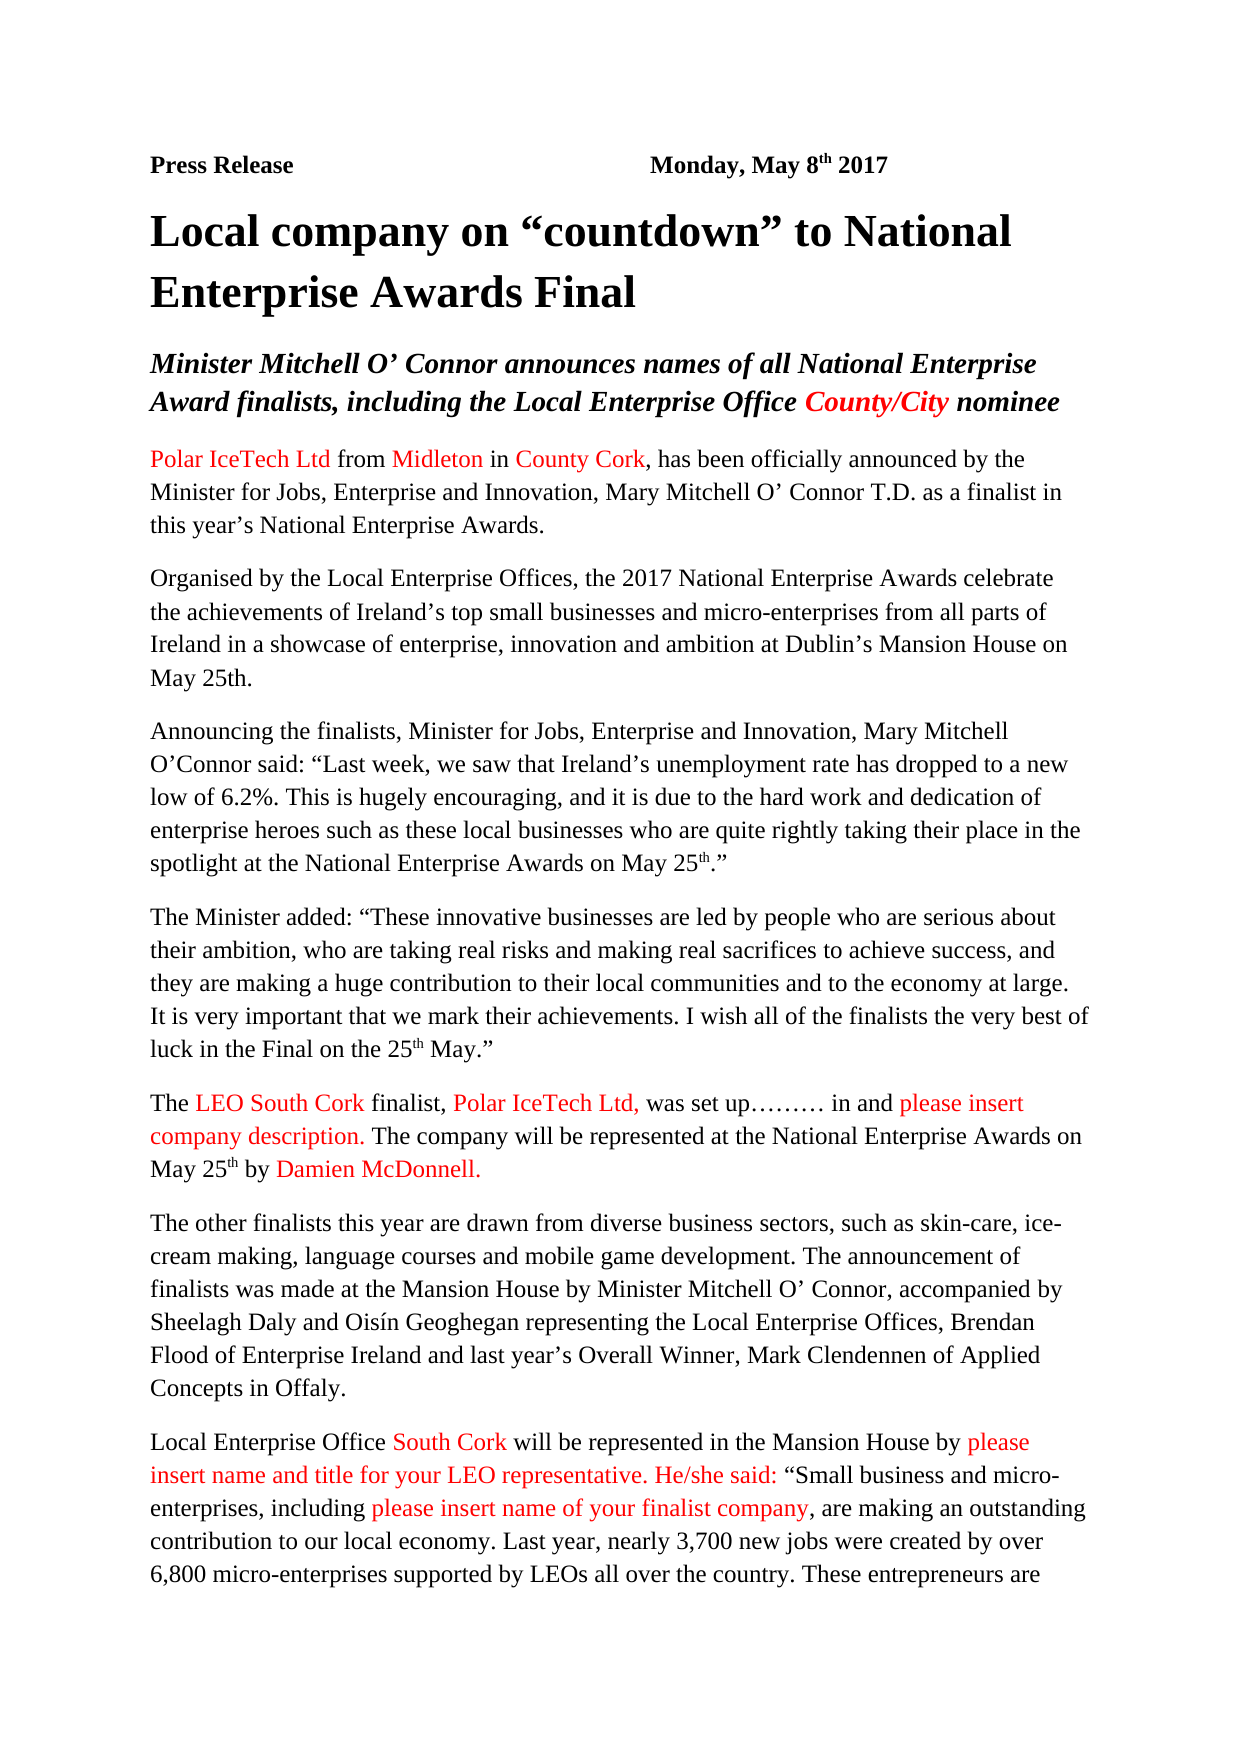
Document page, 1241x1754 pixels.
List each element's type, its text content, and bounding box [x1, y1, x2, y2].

text Press Release Monday, May 8th 2017 [150, 150, 1090, 179]
text Local company on “countdown” to National Enterprise Awards Final [150, 204, 1090, 317]
text Minister Mitchell O’ Connor announces names of all National Enterprise Award finalists, including the Local Enterprise Office County/City nominee [150, 346, 1090, 418]
text Organised by the Local Enterprise Offices, the 2017 National Enterprise Awards celebrate the achievements of Ireland’s top small businesses and micro-enterprises from all parts of Ireland in a showcase of enterprise, innovation and ambition at Dublin’s Mansion House on May 25th. [150, 563, 1090, 691]
text Announcing the finalists, Minister for Jobs, Enterprise and Innovation, Mary Mitchell O’Connor said: “Last week, we saw that Ireland’s unemployment rate has dropped to a new low of 6.2%. This is hugely encouraging, and it is due to the hard work and dedication of enterprise heroes such as these local businesses who are quite rightly taking their place in the spotlight at the National Enterprise Awards on May 25th.” [150, 716, 1090, 877]
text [150, 1427, 1090, 1588]
text The Minister added: “These innovative businesses are led by people who are serious about their ambition, who are taking real risks and making real sacrifices to achieve success, and they are making a huge contribution to their local communities and to the economy at large. It is very important that we mark their achievements. I wish all of the finalists the very best of luck in the Final on the 25th May.” [150, 902, 1090, 1063]
text The LEO South Cork finalist, Polar IceTech Ltd, was set up……… in and please insert company description. The company will be represented at the National Enterprise Awards on May 25th by Damien McDonnell. [150, 1088, 1090, 1183]
text Polar IceTech Ltd from Midleton in County Cork, has been officially announced by the Minister for Jobs, Enterprise and Innovation, Mary Mitchell O’ Connor T.D. as a finalist in this year’s National Enterprise Awards. [150, 444, 1090, 538]
text The other finalists this year are drawn from diverse business sectors, such as skin-care, ice-cream making, language courses and mobile game development. The announcement of finalists was made at the Mansion House by Minister Mitchell O’ Connor, accompanied by Sheelagh Daly and Oisín Geoghegan representing the Local Enterprise Offices, Brendan Flood of Enterprise Ireland and last year’s Overall Winner, Mark Clendennen of Applied Concepts in Offaly. [150, 1208, 1090, 1402]
